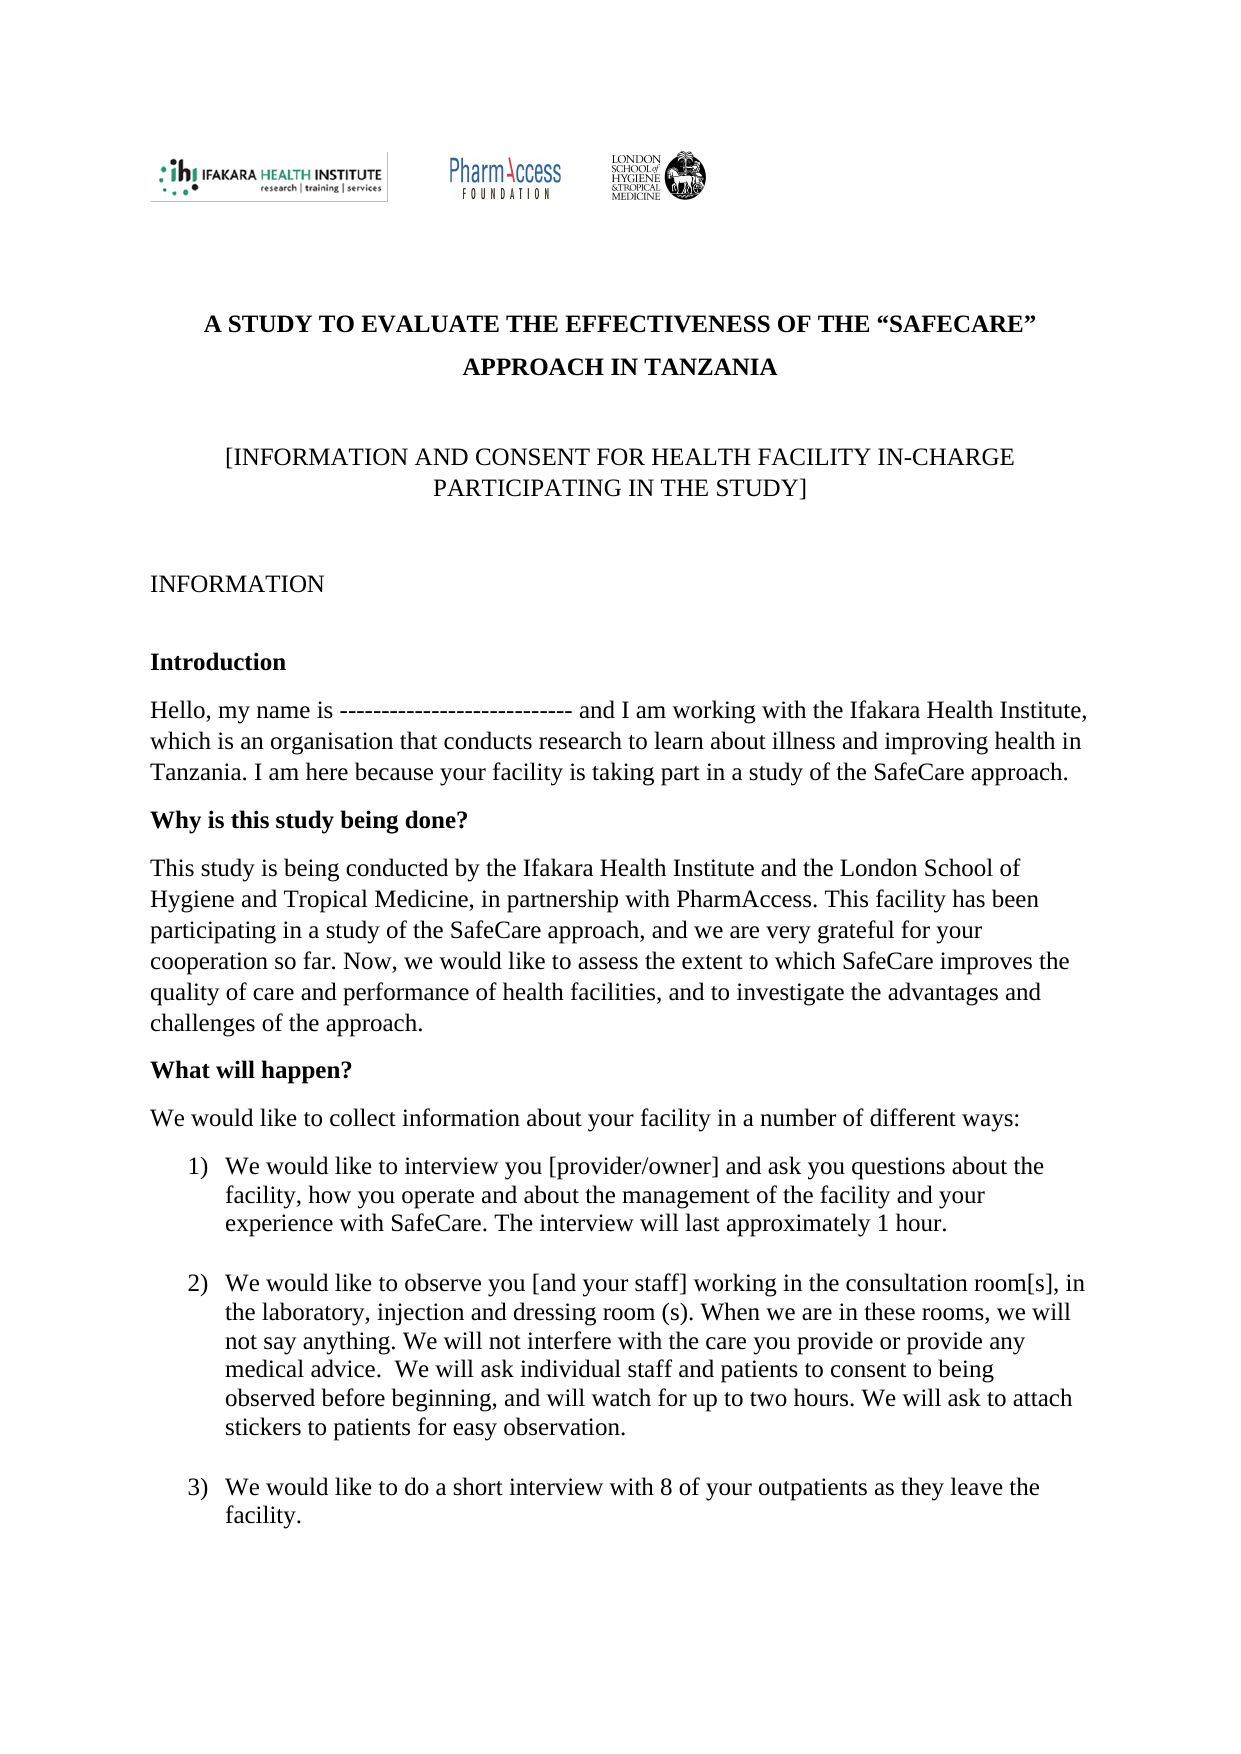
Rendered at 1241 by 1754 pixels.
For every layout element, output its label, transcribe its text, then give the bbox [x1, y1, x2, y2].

subtitle INFORMATION [150, 569, 1090, 597]
picture [450, 157, 561, 202]
text [INFORMATION AND CONSENT FOR HEALTH FACILITY IN-CHARGE PARTICIPATING IN THE STUDY] [150, 442, 1090, 502]
picture [150, 151, 388, 202]
text This study is being conducted by the Ifakara Health Institute and the London School of Hygiene and Tropical Medicine, in partnership with PharmAccess. This facility has been participating in a study of the SafeCare approach, and we are very grateful for your cooperation so far. Now, we would like to assess the extent to which SafeCare improves the quality of care and performance of health facilities, and to investigate the advantages and challenges of the approach. [150, 853, 1090, 1037]
list We would like to do a short interview with 8 of your outpatients as they leave the facility. [187, 1472, 1090, 1529]
subtitle A STUDY TO EVALUATE THE EFFECTIVENESS OF THE “SAFECARE” APPROACH IN TANZANIA [150, 309, 1090, 381]
text Why is this study being done? [150, 805, 1090, 834]
list We would like to interview you [provider/owner] and ask you questions about the facility, how you operate and about the management of the facility and your experience with SafeCare. The interview will last approximately 1 hour. [187, 1151, 1090, 1237]
list We would like to observe you [and your staff] working in the consultation room[s], in the laboratory, injection and dressing room (s). When we are in these rooms, we will not say anything. We will not interfere with the care you provide or provide any medical advice. We will ask individual staff and patients to consent to being observed before beginning, and will watch for up to two hours. We will ask to attach stickers to patients for easy observation. [187, 1268, 1090, 1441]
text Hello, my name is ---------------------------- and I am working with the Ifakara Health Institute, which is an organisation that conducts research to learn about illness and improving health in Tanzania. I am here because your facility is taking part in a study of the SafeCare approach. [150, 695, 1090, 786]
picture [609, 150, 707, 202]
text We would like to collect information about your facility in a number of different ways: [150, 1103, 1090, 1132]
text What will happen? [150, 1056, 1090, 1084]
text Introduction [150, 647, 1090, 676]
